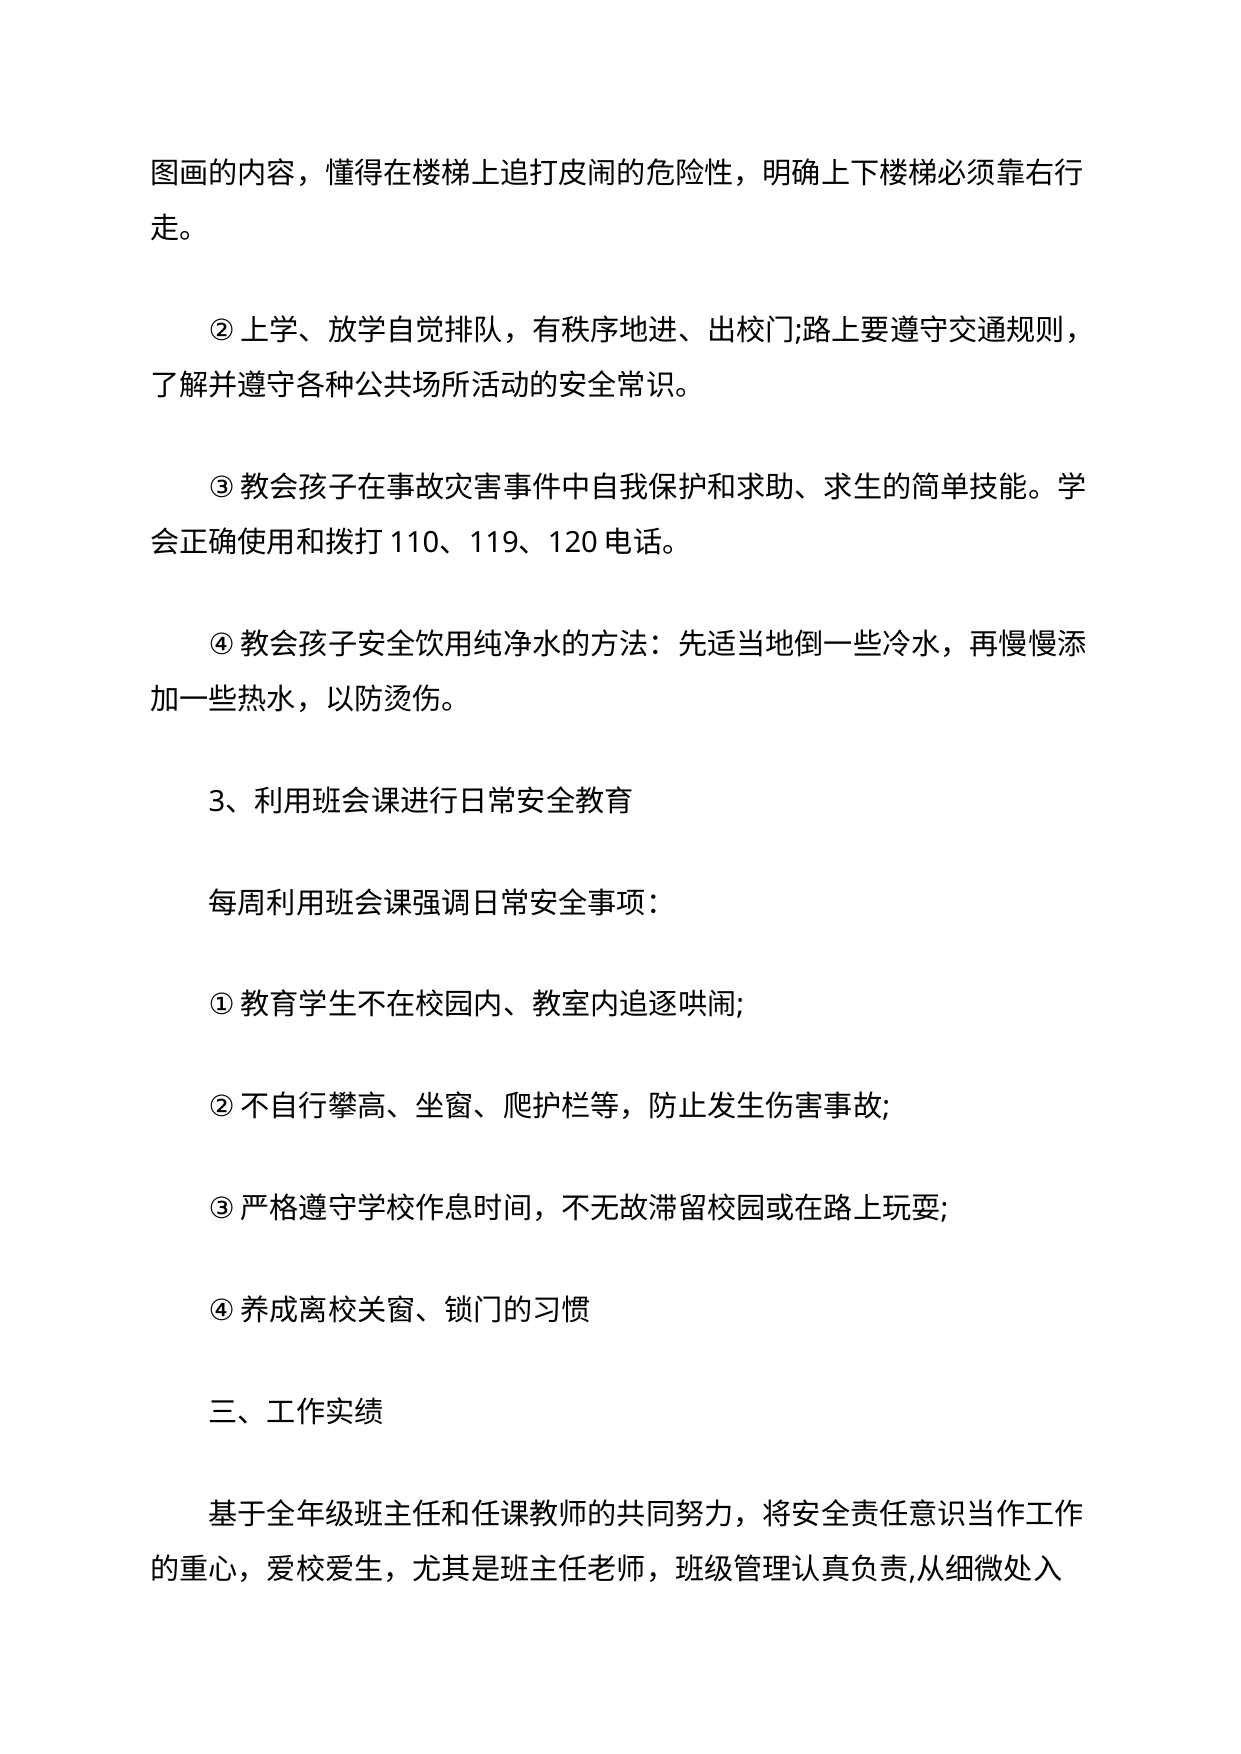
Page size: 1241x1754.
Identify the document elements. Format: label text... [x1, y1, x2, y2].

text ④养成离校关窗、锁门的习惯 [150, 1287, 1090, 1329]
text 3、利用班会课进行日常安全教育 [150, 777, 1090, 819]
text ②上学、放学自觉排队，有秩序地进、出校门;路上要遵守交通规则，了解并遵守各种公共场所活动的安全常识。 [150, 307, 1090, 404]
text ③严格遵守学校作息时间，不无故滞留校园或在路上玩耍; [150, 1185, 1090, 1227]
text ④教会孩子安全饮用纯净水的方法：先适当地倒一些冷水，再慢慢添加一些热水，以防烫伤。 [150, 620, 1090, 718]
text ②不自行攀高、坐窗、爬护栏等，防止发生伤害事故; [150, 1083, 1090, 1125]
text ③教会孩子在事故灾害事件中自我保护和求助、求生的简单技能。学会正确使用和拨打110、119、120电话。 [150, 463, 1090, 561]
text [150, 150, 1090, 247]
text ①教育学生不在校园内、教室内追逐哄闹; [150, 981, 1090, 1023]
text 每周利用班会课强调日常安全事项： [150, 879, 1090, 921]
text 三、工作实绩 [150, 1389, 1090, 1431]
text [150, 1491, 1090, 1588]
